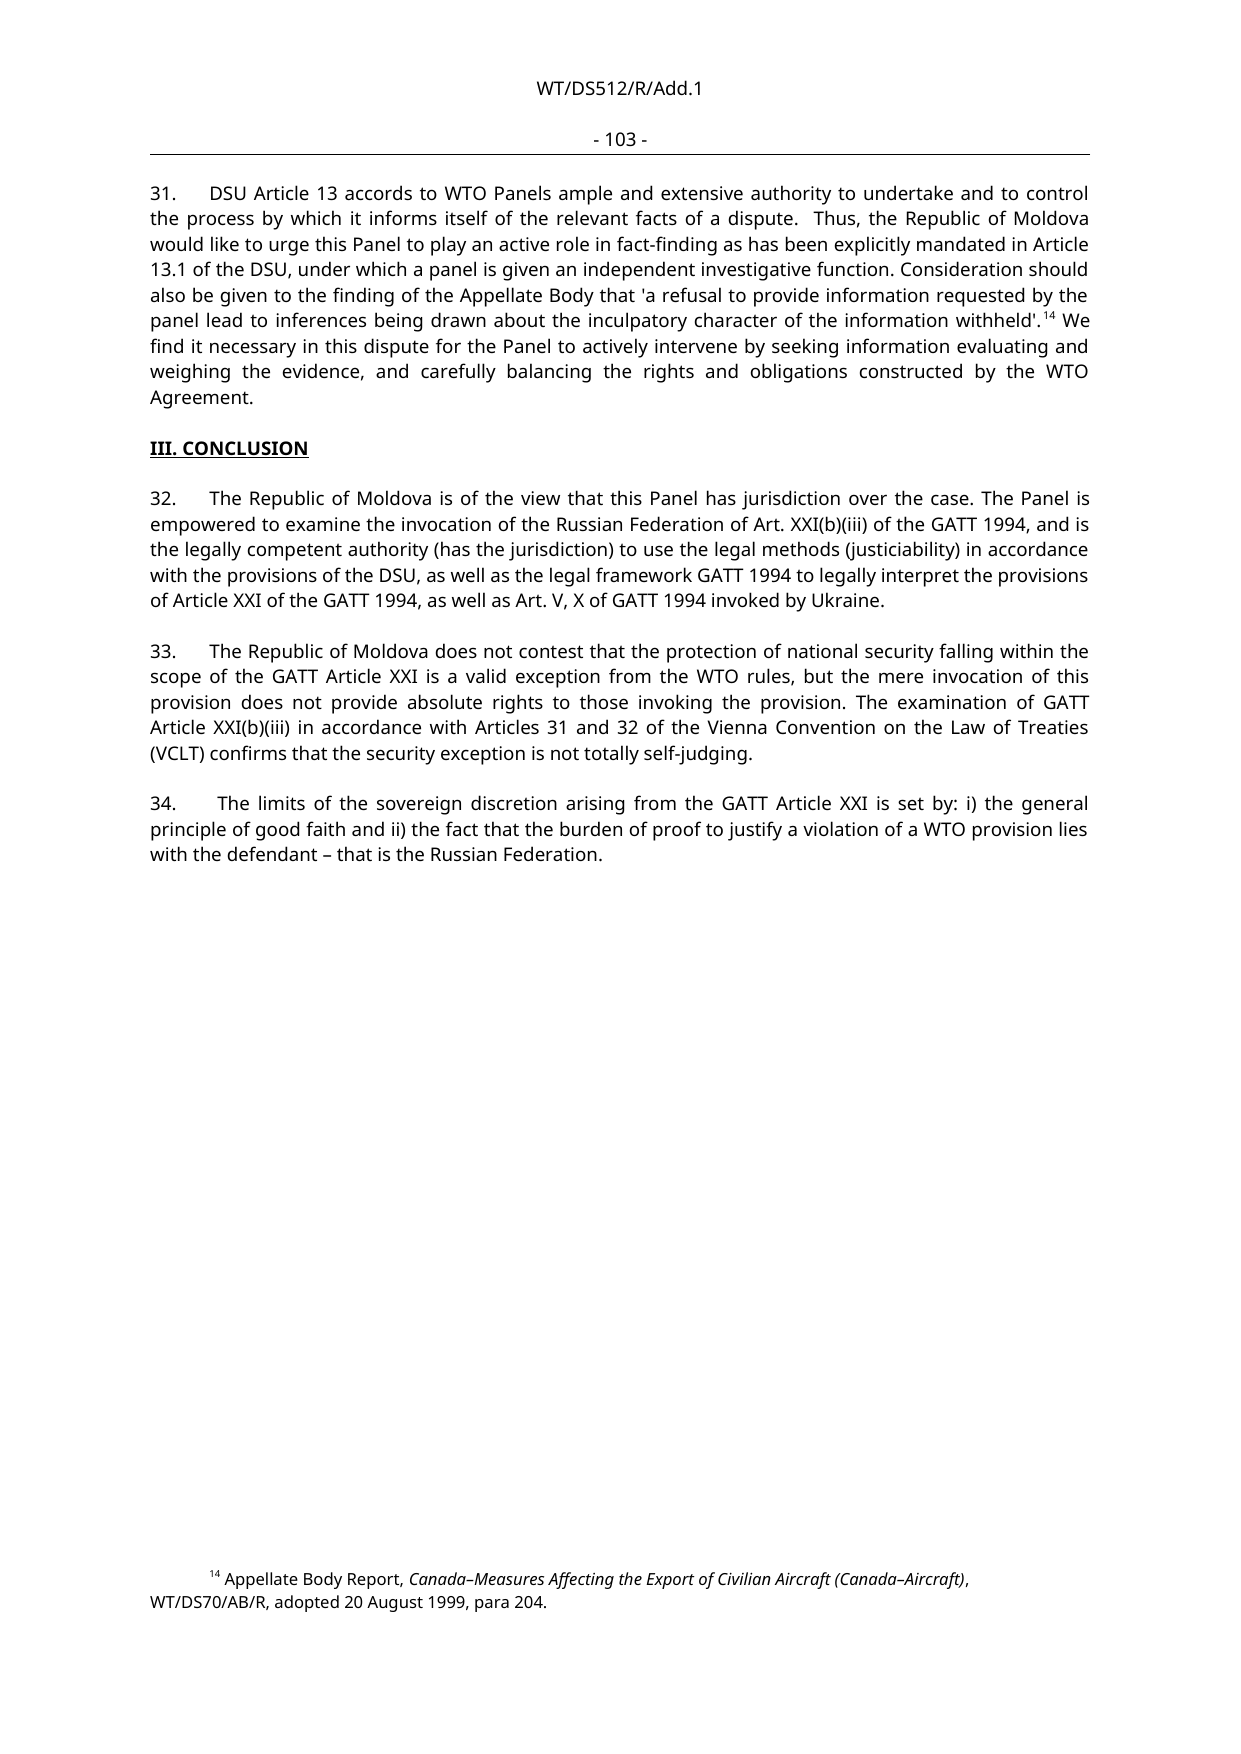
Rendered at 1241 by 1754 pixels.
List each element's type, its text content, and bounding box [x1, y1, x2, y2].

list The Republic of Moldova does not contest that the protection of national security falling within the scope of the GATT Article XXI is a valid exception from the WTO rules, but the mere invocation of this provision does not provide absolute rights to those invoking the provision. The examination of GATT Article XXI(b)(iii) in accordance with Articles 31 and 32 of the Vienna Convention on the Law of Treaties (VCLT) confirms that the security exception is not totally self-judging. [150, 638, 1090, 766]
list The Republic of Moldova is of the view that this Panel has jurisdiction over the case. The Panel is empowered to examine the invocation of the Russian Federation of Art. XXI(b)(iii) of the GATT 1994, and is the legally competent authority (has the jurisdiction) to use the legal methods (justiciability) in accordance with the provisions of the DSU, as well as the legal framework GATT 1994 to legally interpret the provisions of Article XXI of the GATT 1994, as well as Art. V, X of GATT 1994 invoked by Ukraine. [150, 485, 1090, 613]
subtitle III. CONCLUSION [150, 435, 1090, 460]
list The limits of the sovereign discretion arising from the GATT Article XXI is set by: i) the general principle of good faith and ii) the fact that the burden of proof to justify a violation of a WTO provision lies with the defendant – that is the Russian Federation. [150, 791, 1090, 867]
list DSU Article 13 accords to WTO Panels ample and extensive authority to undertake and to control the process by which it informs itself of the relevant facts of a dispute. Thus, the Republic of Moldova would like to urge this Panel to play an active role in fact-finding as has been explicitly mandated in Article 13.1 of the DSU, under which a panel is given an independent investigative function. Consideration should also be given to the finding of the Appellate Body that 'a refusal to provide information requested by the panel lead to inferences being drawn about the inculpatory character of the information withheld'. We find it necessary in this dispute for the Panel to actively intervene by seeking information evaluating and weighing the evidence, and carefully balancing the rights and obligations constructed by the WTO Agreement. [150, 180, 1090, 410]
